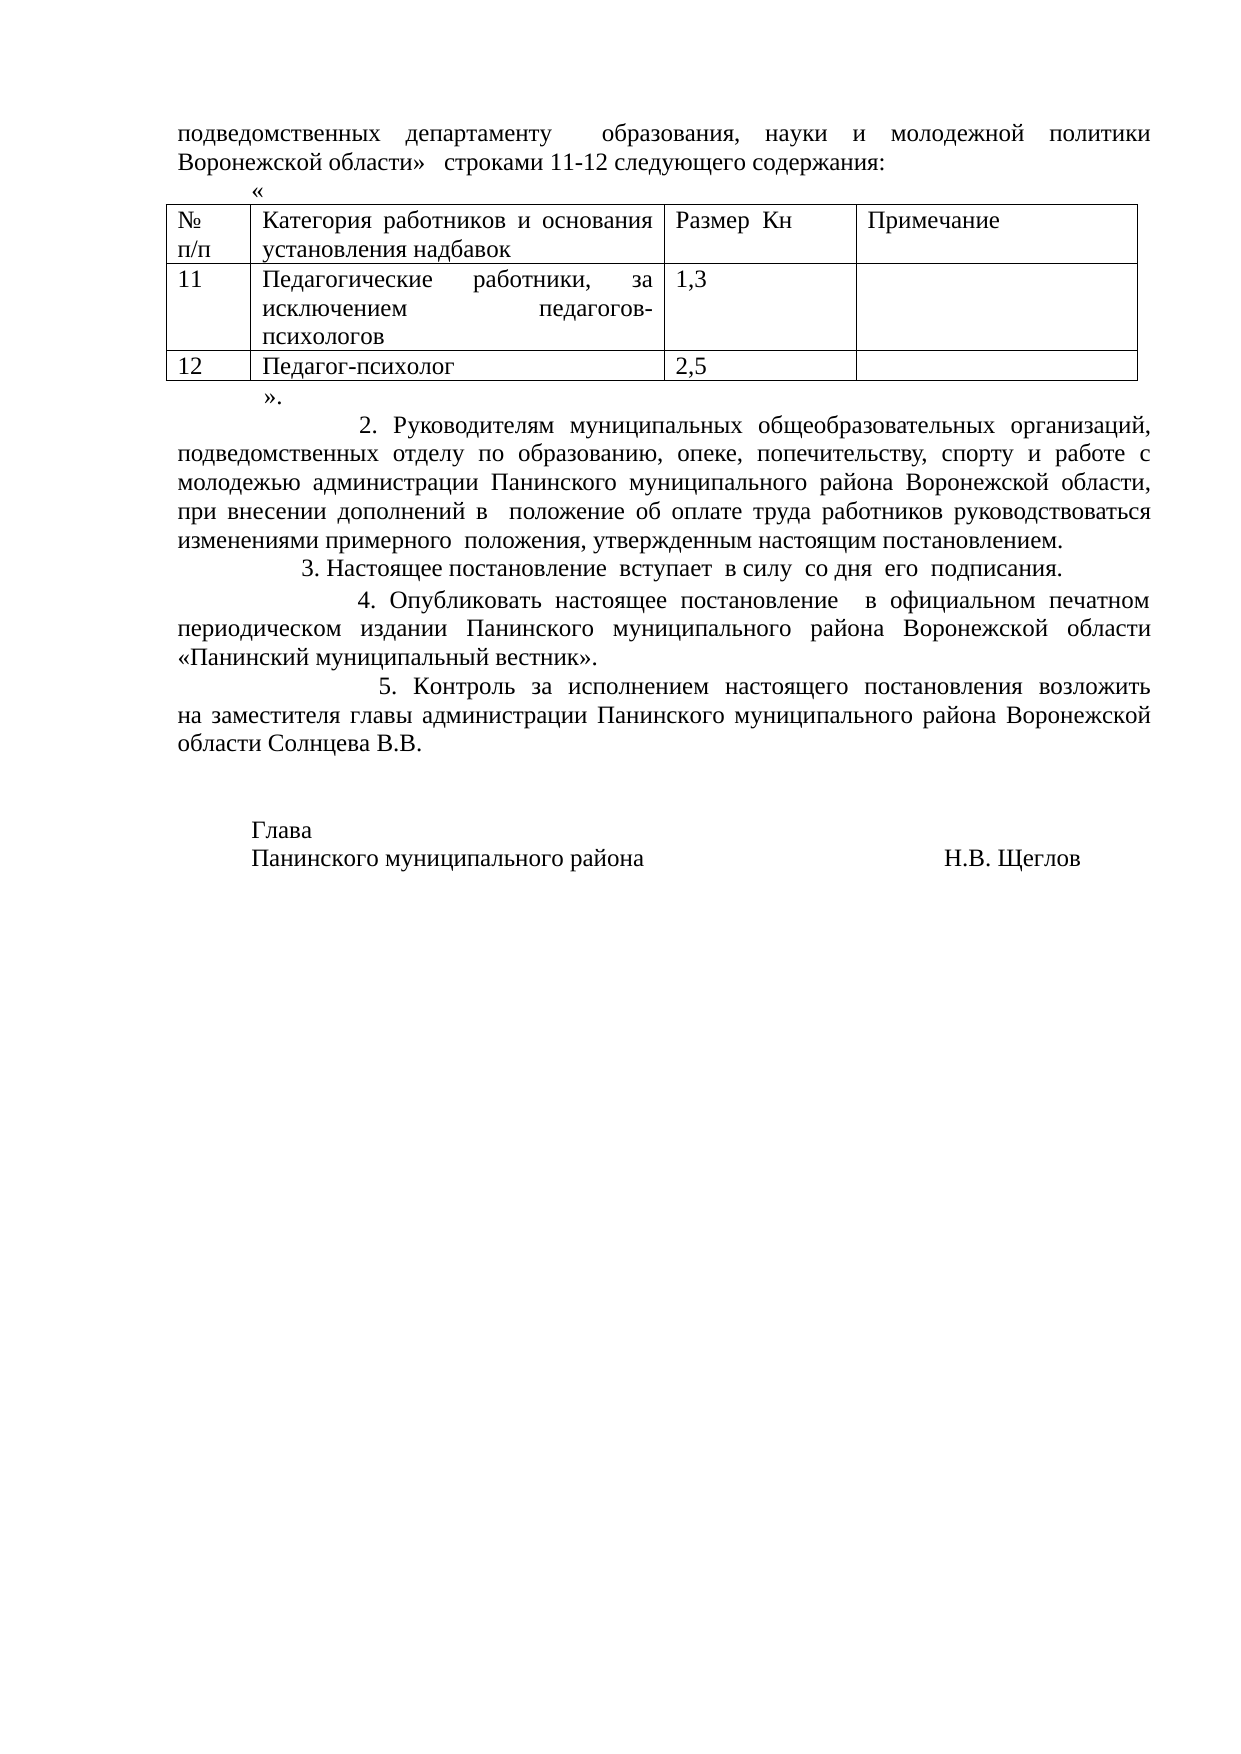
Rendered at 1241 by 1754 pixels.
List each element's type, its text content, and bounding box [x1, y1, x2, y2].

text 4. Опубликовать настоящее постановление в официальном печатном периодическом издании Панинского муниципального района Воронежской области «Панинский муниципальный вестник». [177, 585, 1152, 671]
table_header № п/п [167, 205, 250, 263]
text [177, 118, 1152, 176]
table_cell [857, 351, 1137, 380]
table_cell [857, 264, 1137, 350]
table_cell 1,3 [665, 264, 856, 350]
title Панинского муниципального района Н.В. Щеглов [177, 843, 1152, 872]
table_cell 11 [167, 264, 250, 350]
text 2. Руководителям муниципальных общеобразовательных организаций, подведомственных отделу по образованию, опеке, попечительству, спорту и работе с молодежью администрации Панинского муниципального района Воронежской области, при внесении дополнений в положение об оплате труда работников руководствоваться изменениями примерного положения, утвержденным настоящим постановлением. [177, 410, 1152, 553]
table_header Категория работников и основания установления надбавок [251, 205, 664, 263]
table_cell 12 [167, 351, 250, 380]
text ». [177, 381, 1152, 410]
text 3. Настоящее постановление вступает в силу со дня его подписания. [177, 553, 1152, 582]
table_header Примечание [857, 205, 1137, 263]
table_cell Педагогические работники, за исключением педагогов- психологов [251, 264, 664, 350]
title Глава [177, 815, 1152, 843]
table_header Размер Кн [665, 205, 856, 263]
text « [177, 176, 1152, 204]
title 5. Контроль за исполнением настоящего постановления возложить на заместителя главы администрации Панинского муниципального района Воронежской области Солнцева В.В. [177, 671, 1152, 757]
table_cell Педагог-психолог [251, 351, 664, 380]
table_cell 2,5 [665, 351, 856, 380]
